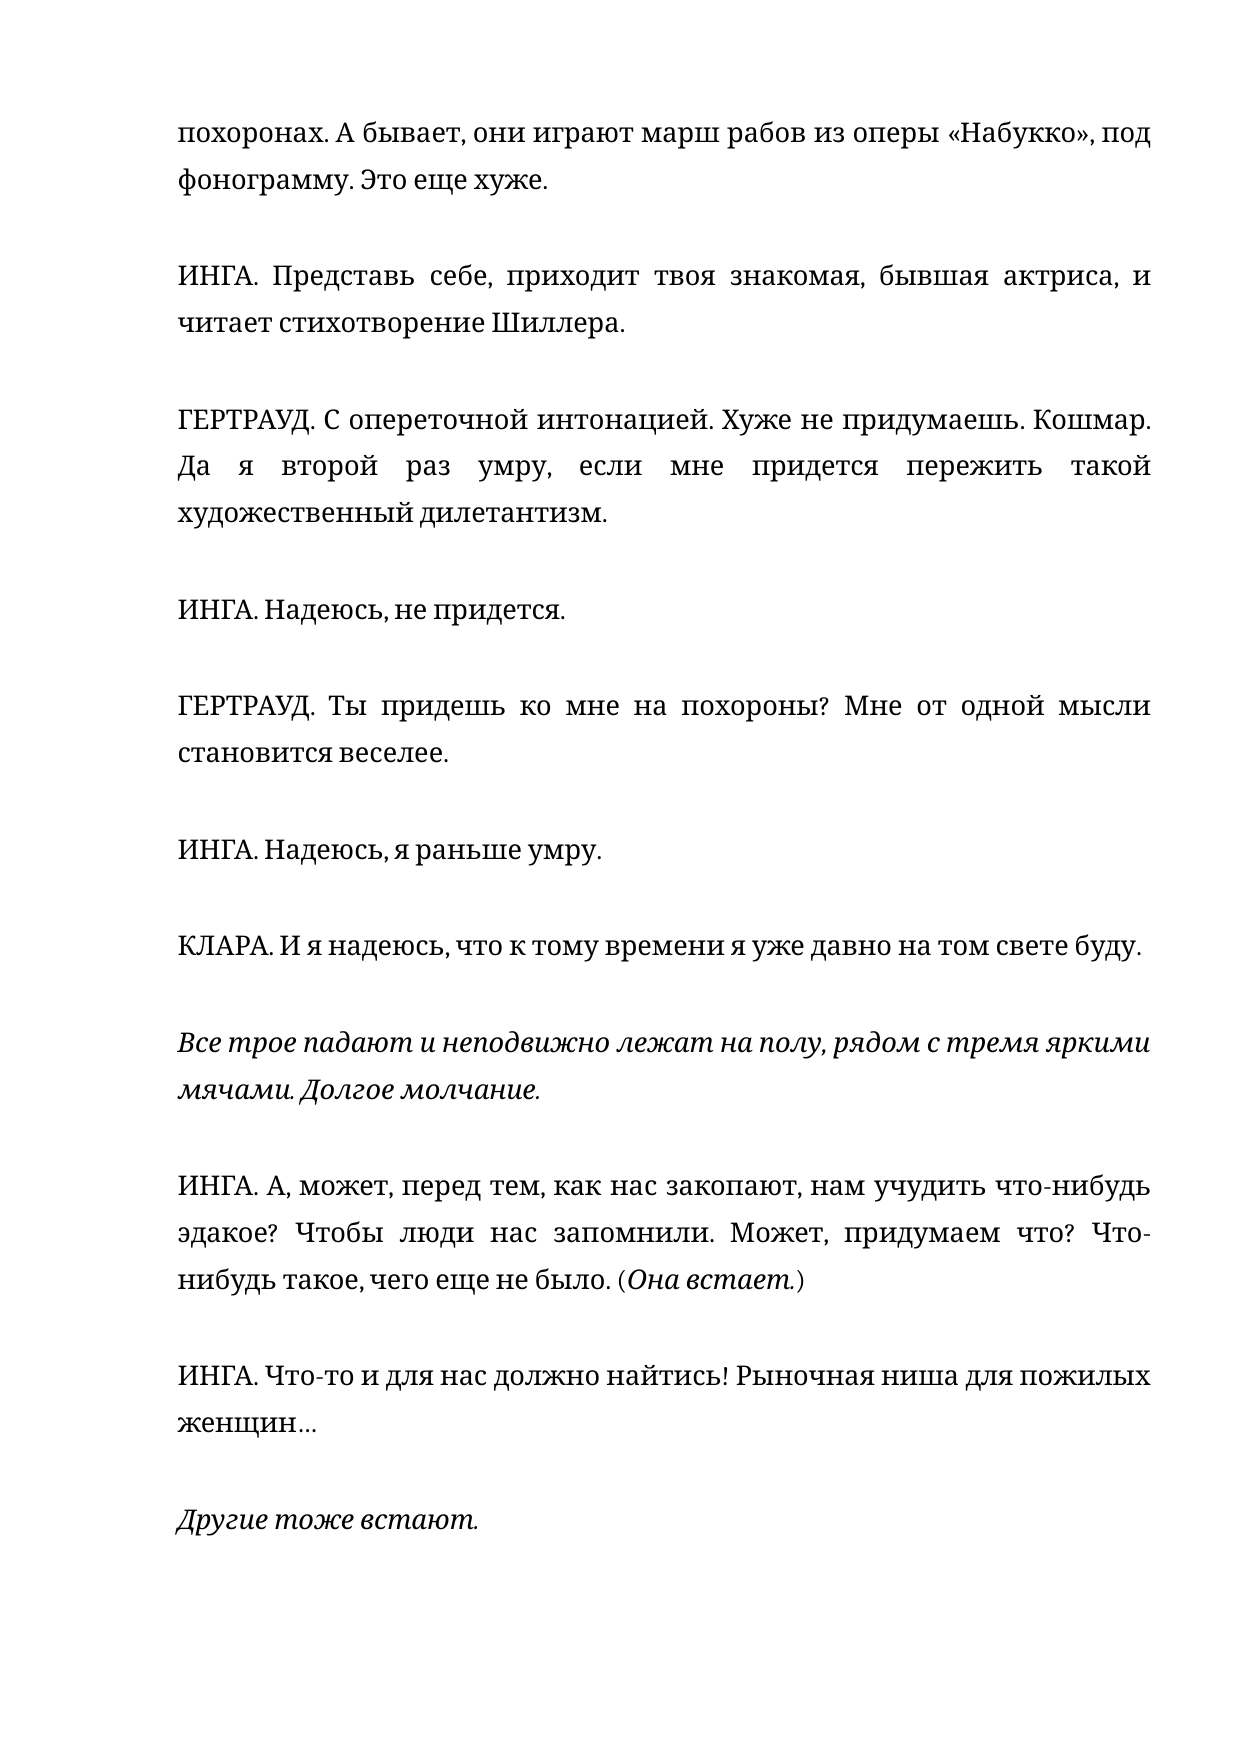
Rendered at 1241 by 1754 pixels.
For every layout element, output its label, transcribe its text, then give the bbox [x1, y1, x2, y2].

text ИНГА. Надеюсь, не придется. [177, 595, 1152, 626]
text ИНГА. Представь себе, приходит твоя знакомая, бывшая актриса, и читает стихотворение Шиллера. [177, 261, 1152, 339]
text ГЕРТРАУД. Ты придешь ко мне на похороны? Мне от одной мысли становится веселее. [177, 691, 1152, 769]
text ИНГА. Надеюсь, я раньше умру. [177, 835, 1152, 866]
text КЛАРА. И я надеюсь, что к тому времени я уже давно на том свете буду. [177, 931, 1152, 963]
text Все трое падают и неподвижно лежат на полу, рядом с тремя яркими мячами. Долгое молчание. [177, 1028, 1152, 1106]
text ИНГА. Что-то и для нас должно найтись! Рыночная ниша для пожилых женщин… [177, 1361, 1152, 1439]
text ГЕРТРАУД. С опереточной интонацией. Хуже не придумаешь. Кошмар. Да я второй раз умру, если мне придется пережить такой художественный дилетантизм. [177, 405, 1152, 529]
text Другие тоже встают. [177, 1505, 1152, 1536]
text ИНГА. А, может, перед тем, как нас закопают, нам учудить что-нибудь эдакое? Чтобы люди нас запомнили. Может, придумаем что? Что-нибудь такое, чего еще не было. (Она встает.) [177, 1171, 1152, 1296]
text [177, 118, 1152, 196]
